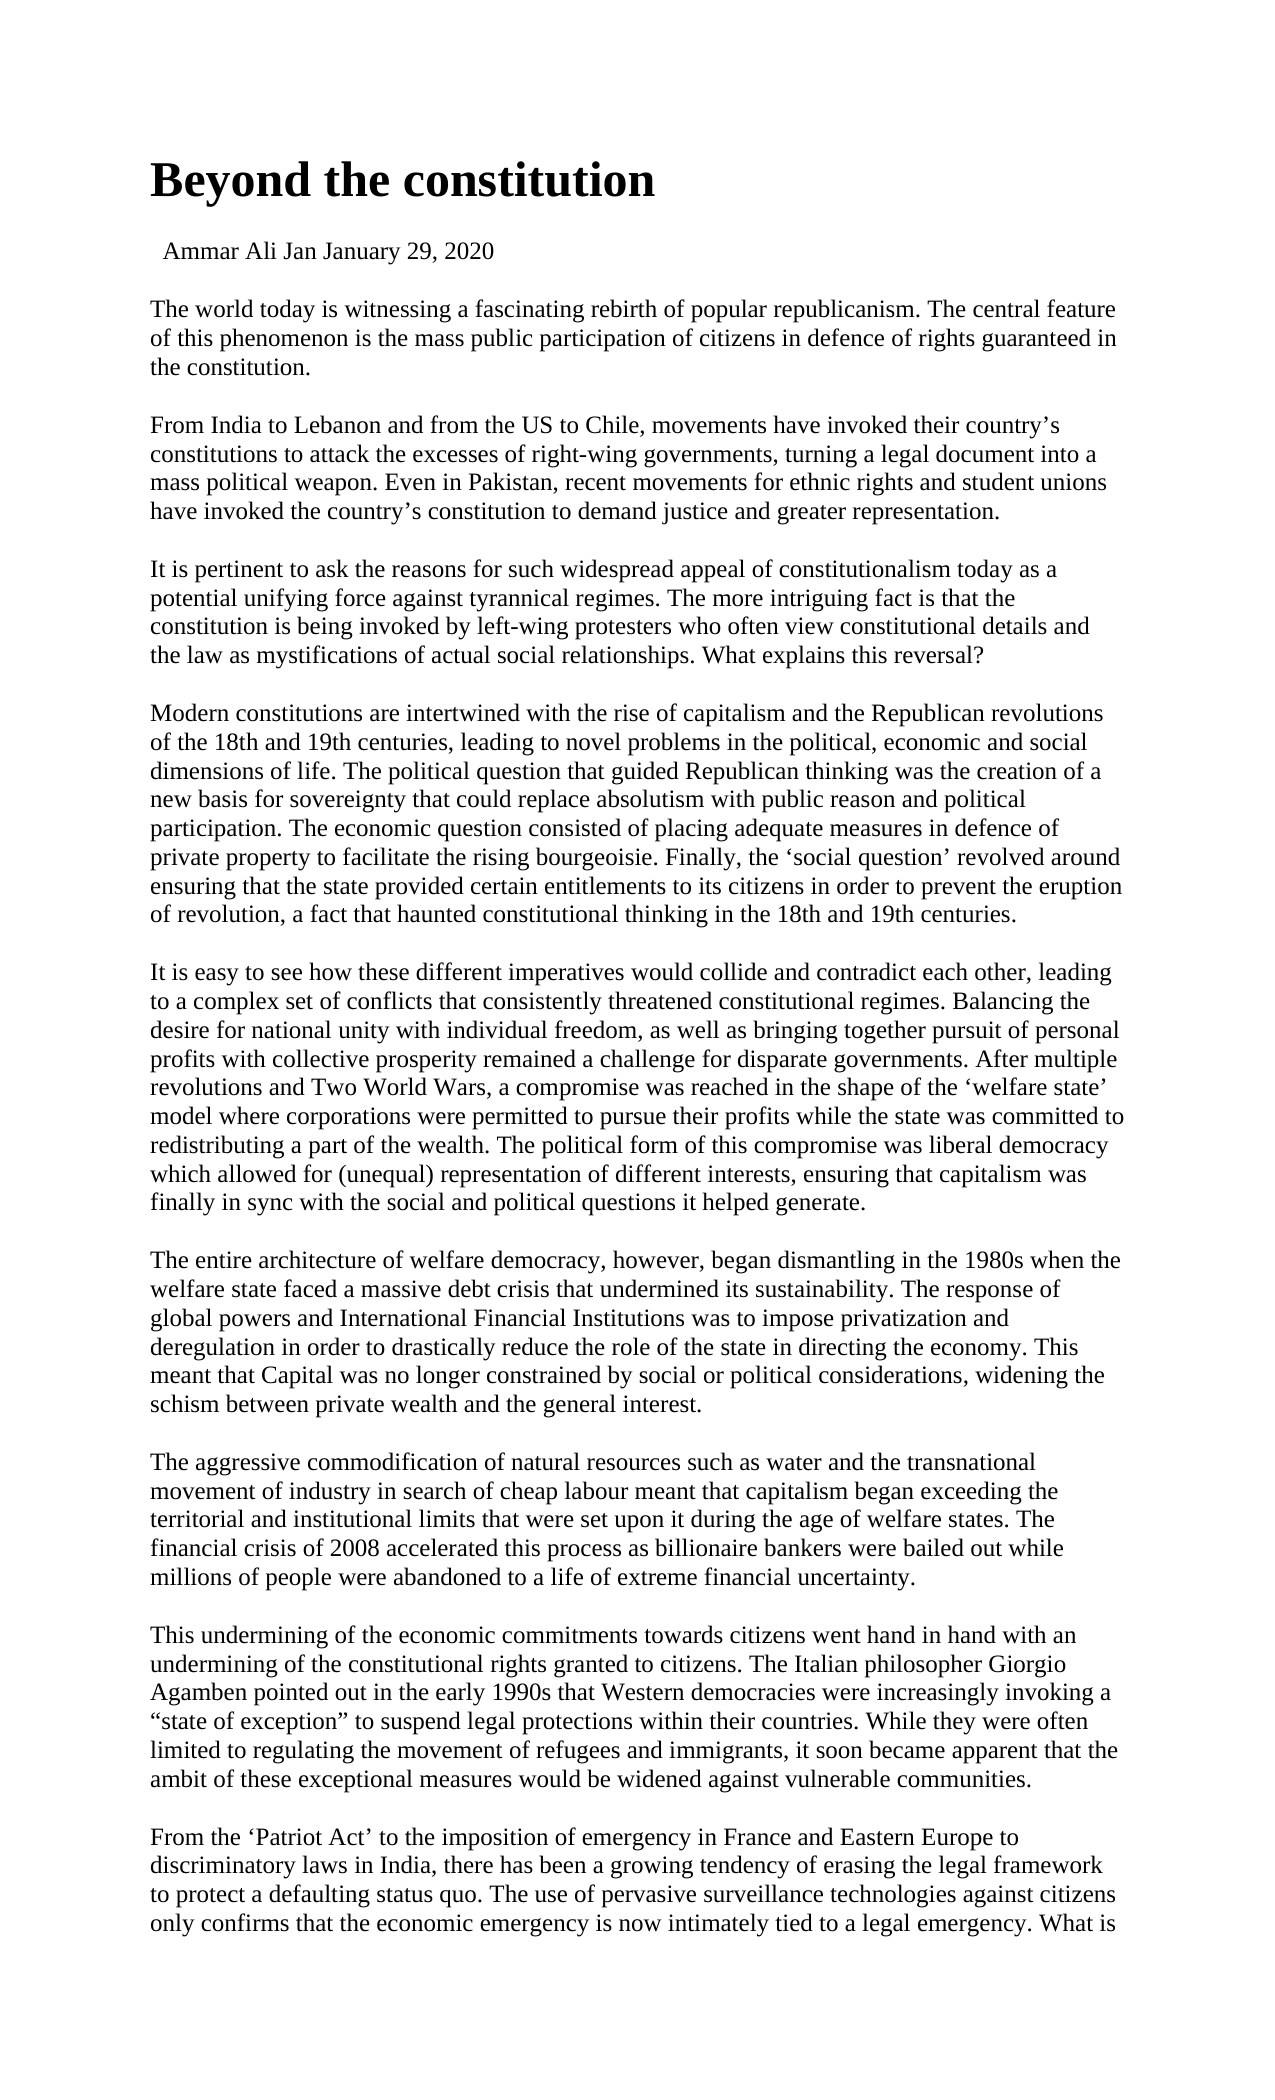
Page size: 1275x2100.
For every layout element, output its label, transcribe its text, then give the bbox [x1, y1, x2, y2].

text Modern constitutions are intertwined with the rise of capitalism and the Republican revolutions of the 18th and 19th centuries, leading to novel problems in the political, economic and social dimensions of life. The political question that guided Republican thinking was the creation of a new basis for sovereignty that could replace absolutism with public reason and political participation. The economic question consisted of placing adequate measures in defence of private property to facilitate the rising bourgeoisie. Finally, the ‘social question’ revolved around ensuring that the state provided certain entitlements to its citizens in order to prevent the eruption of revolution, a fact that haunted constitutional thinking in the 18th and 19th centuries. [150, 698, 1125, 928]
text It is easy to see how these different imperatives would collide and contradict each other, leading to a complex set of conflicts that consistently threatened constitutional regimes. Balancing the desire for national unity with individual freedom, as well as bringing together pursuit of personal profits with collective prosperity remained a challenge for disparate governments. After multiple revolutions and Two World Wars, a compromise was reached in the shape of the ‘welfare state’ model where corporations were permitted to pursue their profits while the state was committed to redistributing a part of the wealth. The political form of this compromise was liberal democracy which allowed for (unequal) representation of different interests, ensuring that capitalism was finally in sync with the social and political questions it helped generate. [150, 957, 1125, 1216]
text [150, 1822, 1125, 1937]
text This undermining of the economic commitments towards citizens went hand in hand with an undermining of the constitutional rights granted to citizens. The Italian philosopher Giorgio Agamben pointed out in the early 1990s that Western democracies were increasingly invoking a “state of exception” to suspend legal protections within their countries. While they were often limited to regulating the movement of refugees and immigrants, it soon became apparent that the ambit of these exceptional measures would be widened against vulnerable communities. [150, 1620, 1125, 1792]
text Beyond the constitution [150, 150, 1125, 207]
text It is pertinent to ask the reasons for such widespread appeal of constitutionalism today as a potential unifying force against tyrannical regimes. The more intriguing fact is that the constitution is being invoked by left-wing protesters who often view constitutional details and the law as mystifications of actual social relationships. What explains this reversal? [150, 554, 1125, 669]
text The entire architecture of welfare democracy, however, began dismantling in the 1980s when the welfare state faced a massive debt crisis that undermined its sustainability. The response of global powers and International Financial Institutions was to impose privatization and deregulation in order to drastically reduce the role of the state in directing the economy. This meant that Capital was no longer constrained by social or political considerations, widening the schism between private wealth and the general interest. [150, 1245, 1125, 1418]
text Ammar Ali Jan January 29, 2020 [150, 237, 1125, 265]
text From India to Lebanon and from the US to Chile, movements have invoked their country’s constitutions to attack the excesses of right-wing governments, turning a legal document into a mass political weapon. Even in Pakistan, recent movements for ethnic rights and student unions have invoked the country’s constitution to demand justice and greater representation. [150, 410, 1125, 525]
text The aggressive commodification of natural resources such as water and the transnational movement of industry in search of cheap labour meant that capitalism began exceeding the territorial and institutional limits that were set upon it during the age of welfare states. The financial crisis of 2008 accelerated this process as billionaire bankers were bailed out while millions of people were abandoned to a life of extreme financial uncertainty. [150, 1447, 1125, 1591]
text The world today is witnessing a fascinating rebirth of popular republicanism. The central feature of this phenomenon is the mass public participation of citizens in defence of rights guaranteed in the constitution. [150, 294, 1125, 381]
